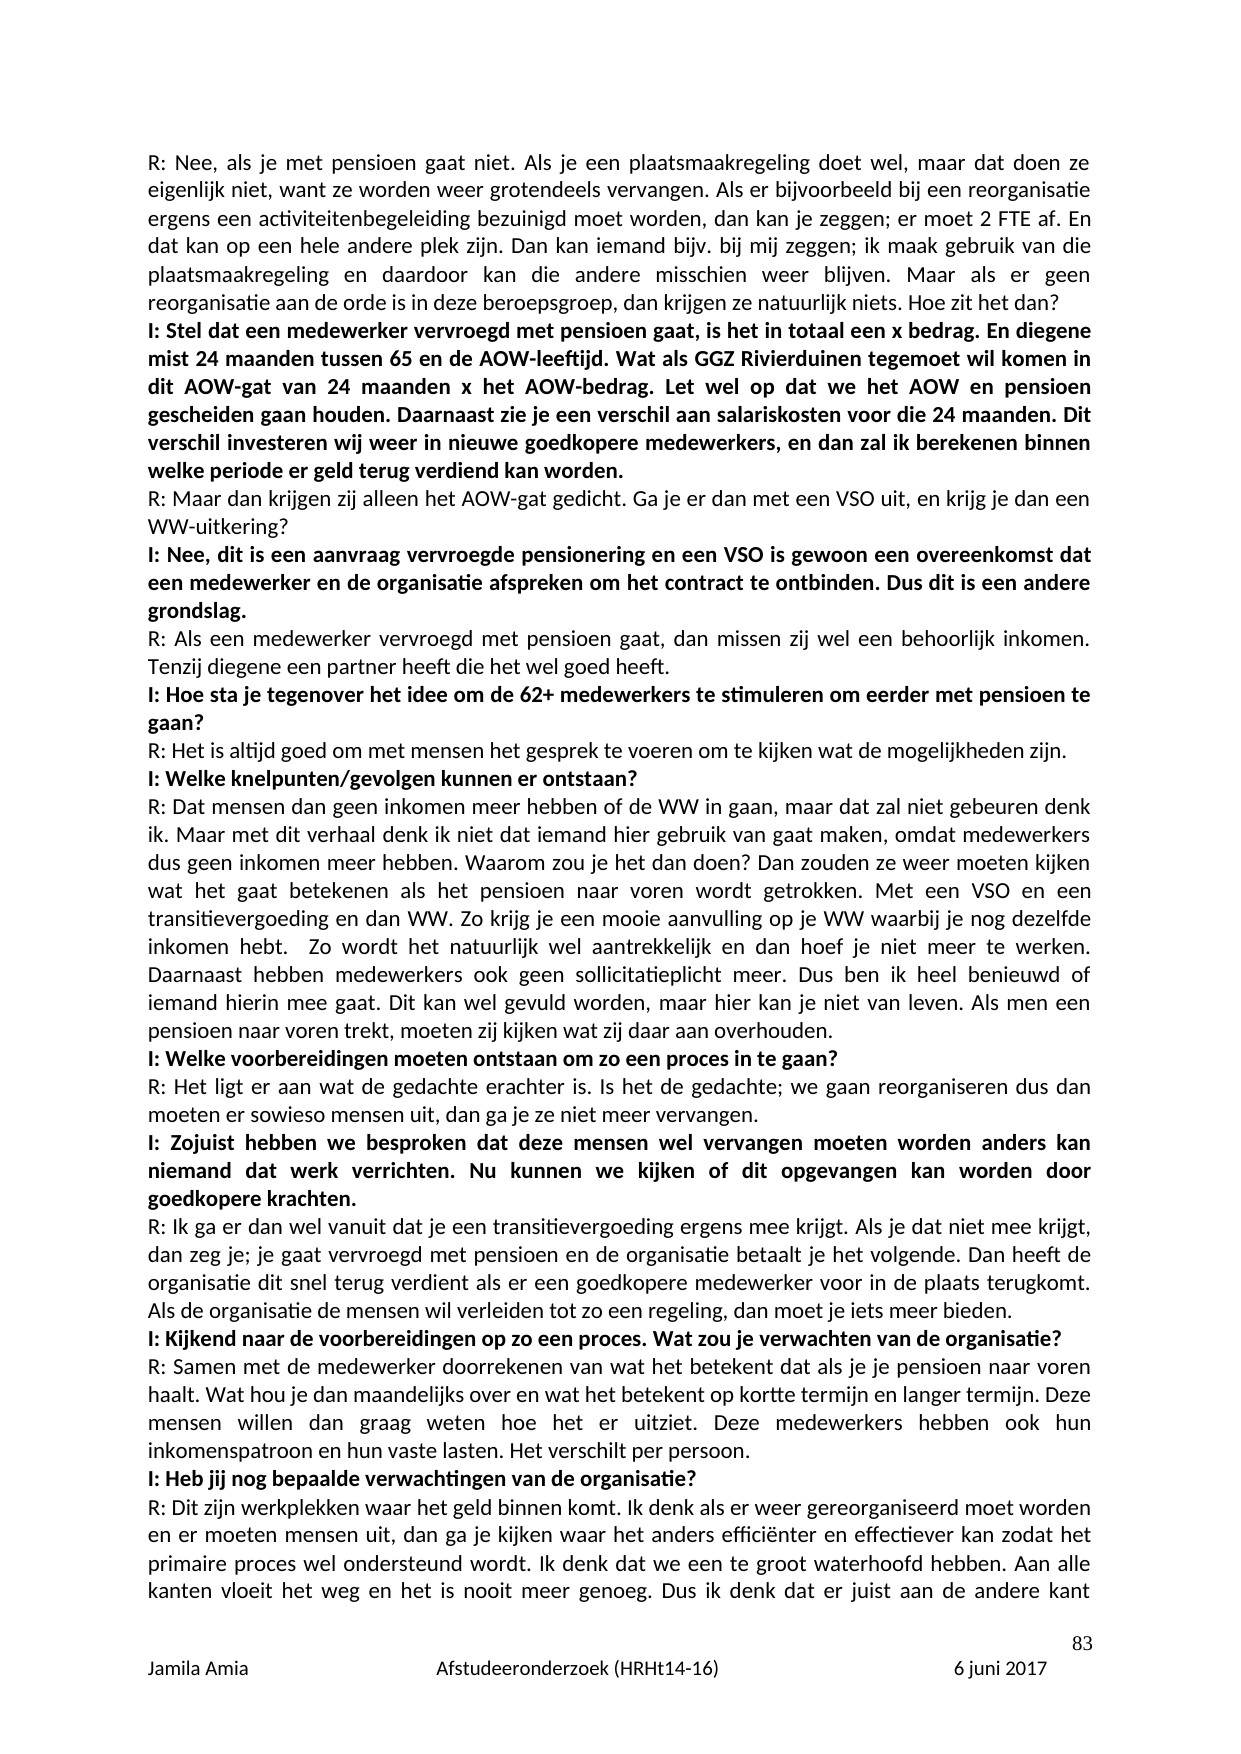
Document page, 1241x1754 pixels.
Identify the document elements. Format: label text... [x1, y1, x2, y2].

text R: Dat mensen dan geen inkomen meer hebben of de WW in gaan, maar dat zal niet gebeuren denk ik. Maar met dit verhaal denk ik niet dat iemand hier gebruik van gaat maken, omdat medewerkers dus geen inkomen meer hebben. Waarom zou je het dan doen? Dan zouden ze weer moeten kijken wat het gaat betekenen als het pensioen naar voren wordt getrokken. Met een VSO en een transitievergoeding en dan WW. Zo krijg je een mooie aanvulling op je WW waarbij je nog dezelfde inkomen hebt. Zo wordt het natuurlijk wel aantrekkelijk en dan hoef je niet meer te werken. Daarnaast hebben medewerkers ook geen sollicitatieplicht meer. Dus ben ik heel benieuwd of iemand hierin mee gaat. Dit kan wel gevuld worden, maar hier kan je niet van leven. Als men een pensioen naar voren trekt, moeten zij kijken wat zij daar aan overhouden. [148, 792, 1093, 1044]
text R: Het ligt er aan wat de gedachte erachter is. Is het de gedachte; we gaan reorganiseren dus dan moeten er sowieso mensen uit, dan ga je ze niet meer vervangen. [148, 1072, 1093, 1128]
text I: Kijkend naar de voorbereidingen op zo een proces. Wat zou je verwachten van de organisatie? [148, 1324, 1093, 1352]
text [148, 1493, 1093, 1605]
text R: Nee, als je met pensioen gaat niet. Als je een plaatsmaakregeling doet wel, maar dat doen ze eigenlijk niet, want ze worden weer grotendeels vervangen. Als er bijvoorbeeld bij een reorganisatie ergens een activiteitenbegeleiding bezuinigd moet worden, dan kan je zeggen; er moet 2 FTE af. En dat kan op een hele andere plek zijn. Dan kan iemand bijv. bij mij zeggen; ik maak gebruik van die plaatsmaakregeling en daardoor kan die andere misschien weer blijven. Maar als er geen reorganisatie aan de orde is in deze beroepsgroep, dan krijgen ze natuurlijk niets. Hoe zit het dan? [148, 148, 1093, 316]
text I: Stel dat een medewerker vervroegd met pensioen gaat, is het in totaal een x bedrag. En diegene mist 24 maanden tussen 65 en de AOW-leeftijd. Wat als GGZ Rivierduinen tegemoet wil komen in dit AOW-gat van 24 maanden x het AOW-bedrag. Let wel op dat we het AOW en pensioen gescheiden gaan houden. Daarnaast zie je een verschil aan salariskosten voor die 24 maanden. Dit verschil investeren wij weer in nieuwe goedkopere medewerkers, en dan zal ik berekenen binnen welke periode er geld terug verdiend kan worden. [148, 316, 1093, 484]
text R: Maar dan krijgen zij alleen het AOW-gat gedicht. Ga je er dan met een VSO uit, en krijg je dan een WW-uitkering? [148, 484, 1093, 540]
text I: Hoe sta je tegenover het idee om de 62+ medewerkers te stimuleren om eerder met pensioen te gaan? [148, 680, 1093, 736]
text I: Nee, dit is een aanvraag vervroegde pensionering en een VSO is gewoon een overeenkomst dat een medewerker en de organisatie afspreken om het contract te ontbinden. Dus dit is een andere grondslag. [148, 540, 1093, 624]
text R: Ik ga er dan wel vanuit dat je een transitievergoeding ergens mee krijgt. Als je dat niet mee krijgt, dan zeg je; je gaat vervroegd met pensioen en de organisatie betaalt je het volgende. Dan heeft de organisatie dit snel terug verdient als er een goedkopere medewerker voor in de plaats terugkomt. Als de organisatie de mensen wil verleiden tot zo een regeling, dan moet je iets meer bieden. [148, 1212, 1093, 1324]
text R: Samen met de medewerker doorrekenen van wat het betekent dat als je je pensioen naar voren haalt. Wat hou je dan maandelijks over en wat het betekent op kortte termijn en langer termijn. Deze mensen willen dan graag weten hoe het er uitziet. Deze medewerkers hebben ook hun inkomenspatroon en hun vaste lasten. Het verschilt per persoon. [148, 1352, 1093, 1464]
text I: Heb jij nog bepaalde verwachtingen van de organisatie? [148, 1464, 1093, 1493]
text R: Het is altijd goed om met mensen het gesprek te voeren om te kijken wat de mogelijkheden zijn. [148, 736, 1093, 764]
text I: Zojuist hebben we besproken dat deze mensen wel vervangen moeten worden anders kan niemand dat werk verrichten. Nu kunnen we kijken of dit opgevangen kan worden door goedkopere krachten. [148, 1128, 1093, 1212]
text R: Als een medewerker vervroegd met pensioen gaat, dan missen zij wel een behoorlijk inkomen. Tenzij diegene een partner heeft die het wel goed heeft. [148, 624, 1093, 680]
text I: Welke knelpunten/gevolgen kunnen er ontstaan? [148, 764, 1093, 792]
text I: Welke voorbereidingen moeten ontstaan om zo een proces in te gaan? [148, 1044, 1093, 1072]
